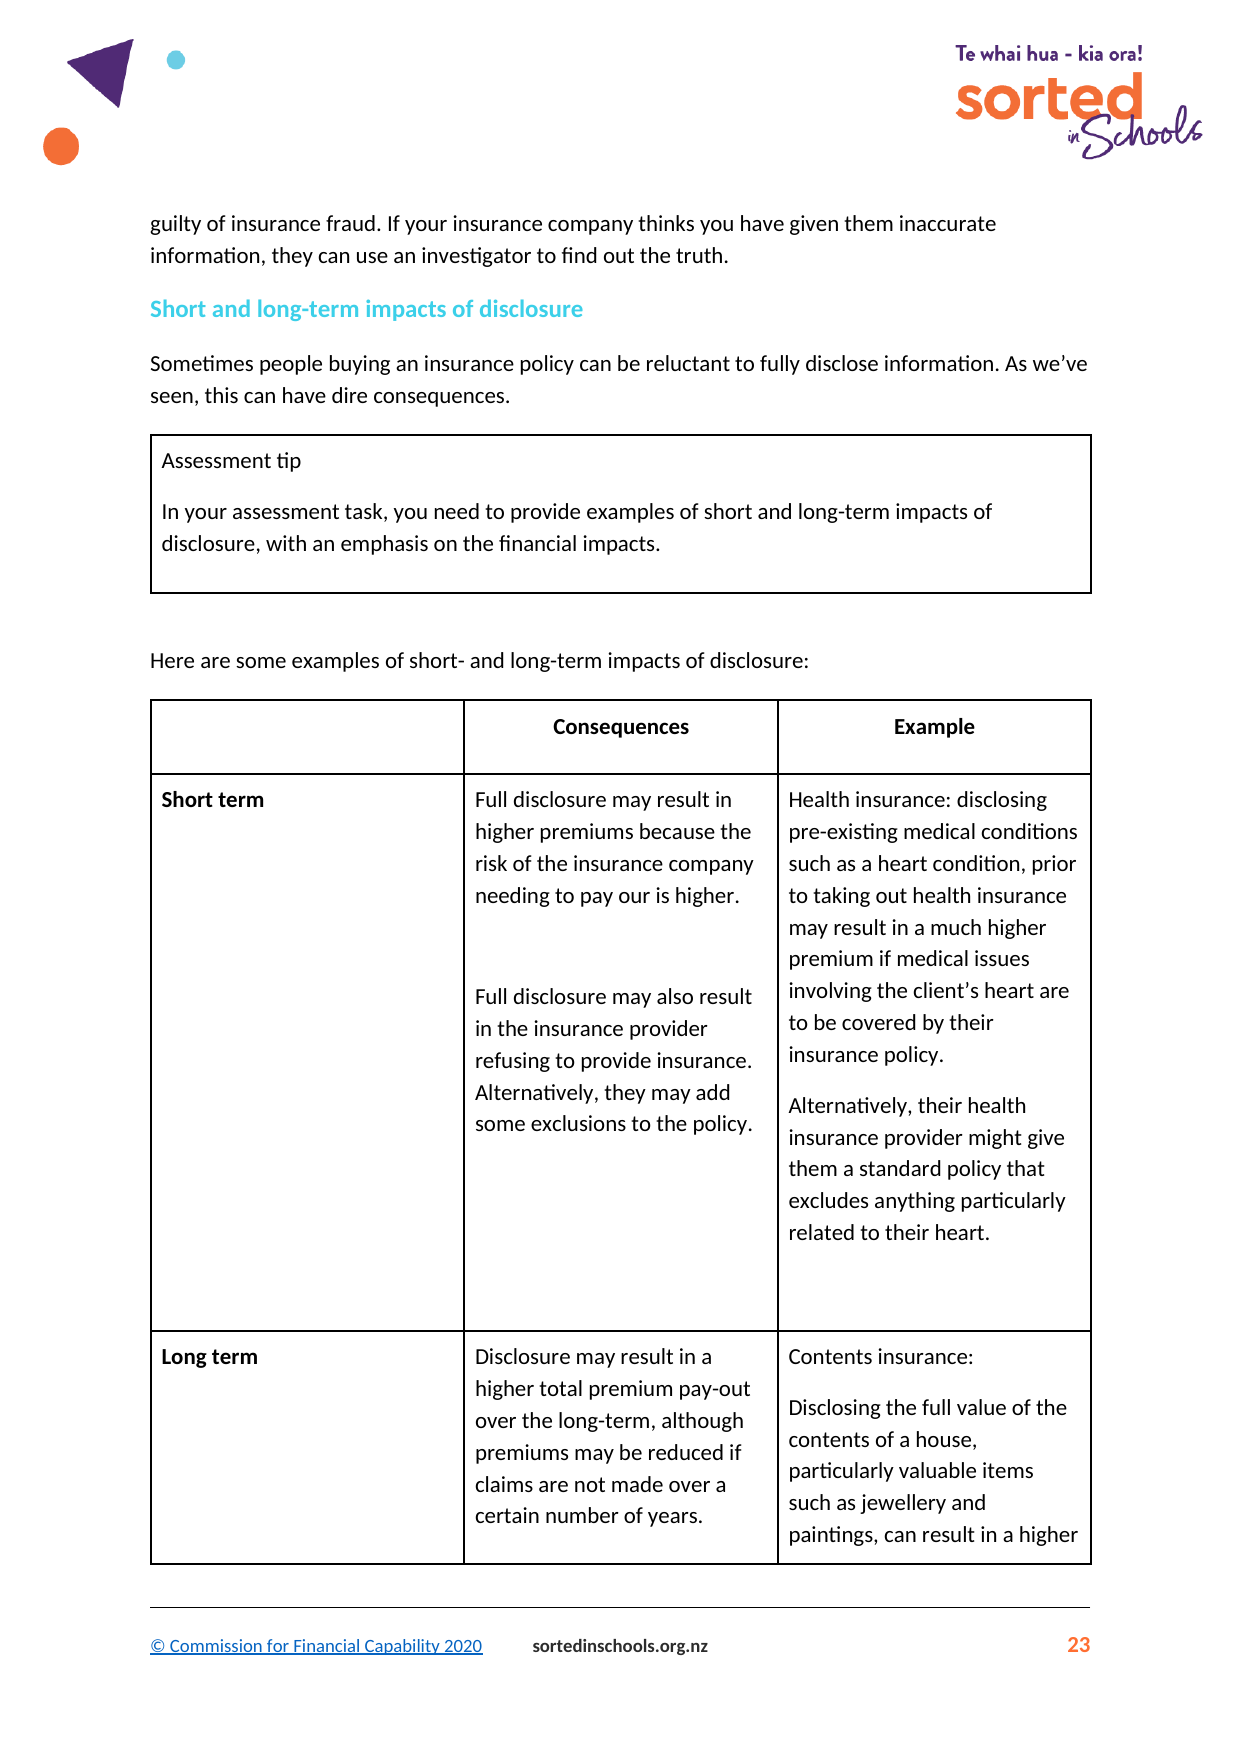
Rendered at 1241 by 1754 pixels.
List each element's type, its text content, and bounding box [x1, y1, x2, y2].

text Here are some examples of short- and long-term impacts of disclosure: [150, 647, 1090, 674]
text Sometimes people buying an insurance policy can be reluctant to fully disclose information. As we’ve seen, this can have dire consequences. [150, 349, 1090, 409]
table_header Assessment tip In your assessment task, you need to provide examples of short and long-term impacts of disclosure, with an emphasis on the financial impacts. [152, 436, 1090, 592]
table_cell Full disclosure may result in higher premiums because the risk of the insurance company needing to pay our is higher. Full disclosure may also result in the insurance provider refusing to provide insurance. Alternatively, they may add some exclusions to the policy. [465, 775, 777, 1330]
table_cell Short term [152, 775, 463, 1330]
table_header [152, 701, 463, 773]
table_cell Long term [152, 1332, 463, 1562]
picture [8, 15, 1229, 188]
table_header Consequences [465, 701, 777, 773]
subtitle Short and long-term impacts of disclosure [150, 294, 1090, 324]
table_header Example [779, 701, 1090, 773]
table_cell Health insurance: disclosing pre-existing medical conditions such as a heart condition, prior to taking out health insurance may result in a much higher premium if medical issues involving the client’s heart are to be covered by their insurance policy. Alternatively, their health insurance provider might give them a standard policy that excludes anything particularly related to their heart. [779, 775, 1090, 1330]
